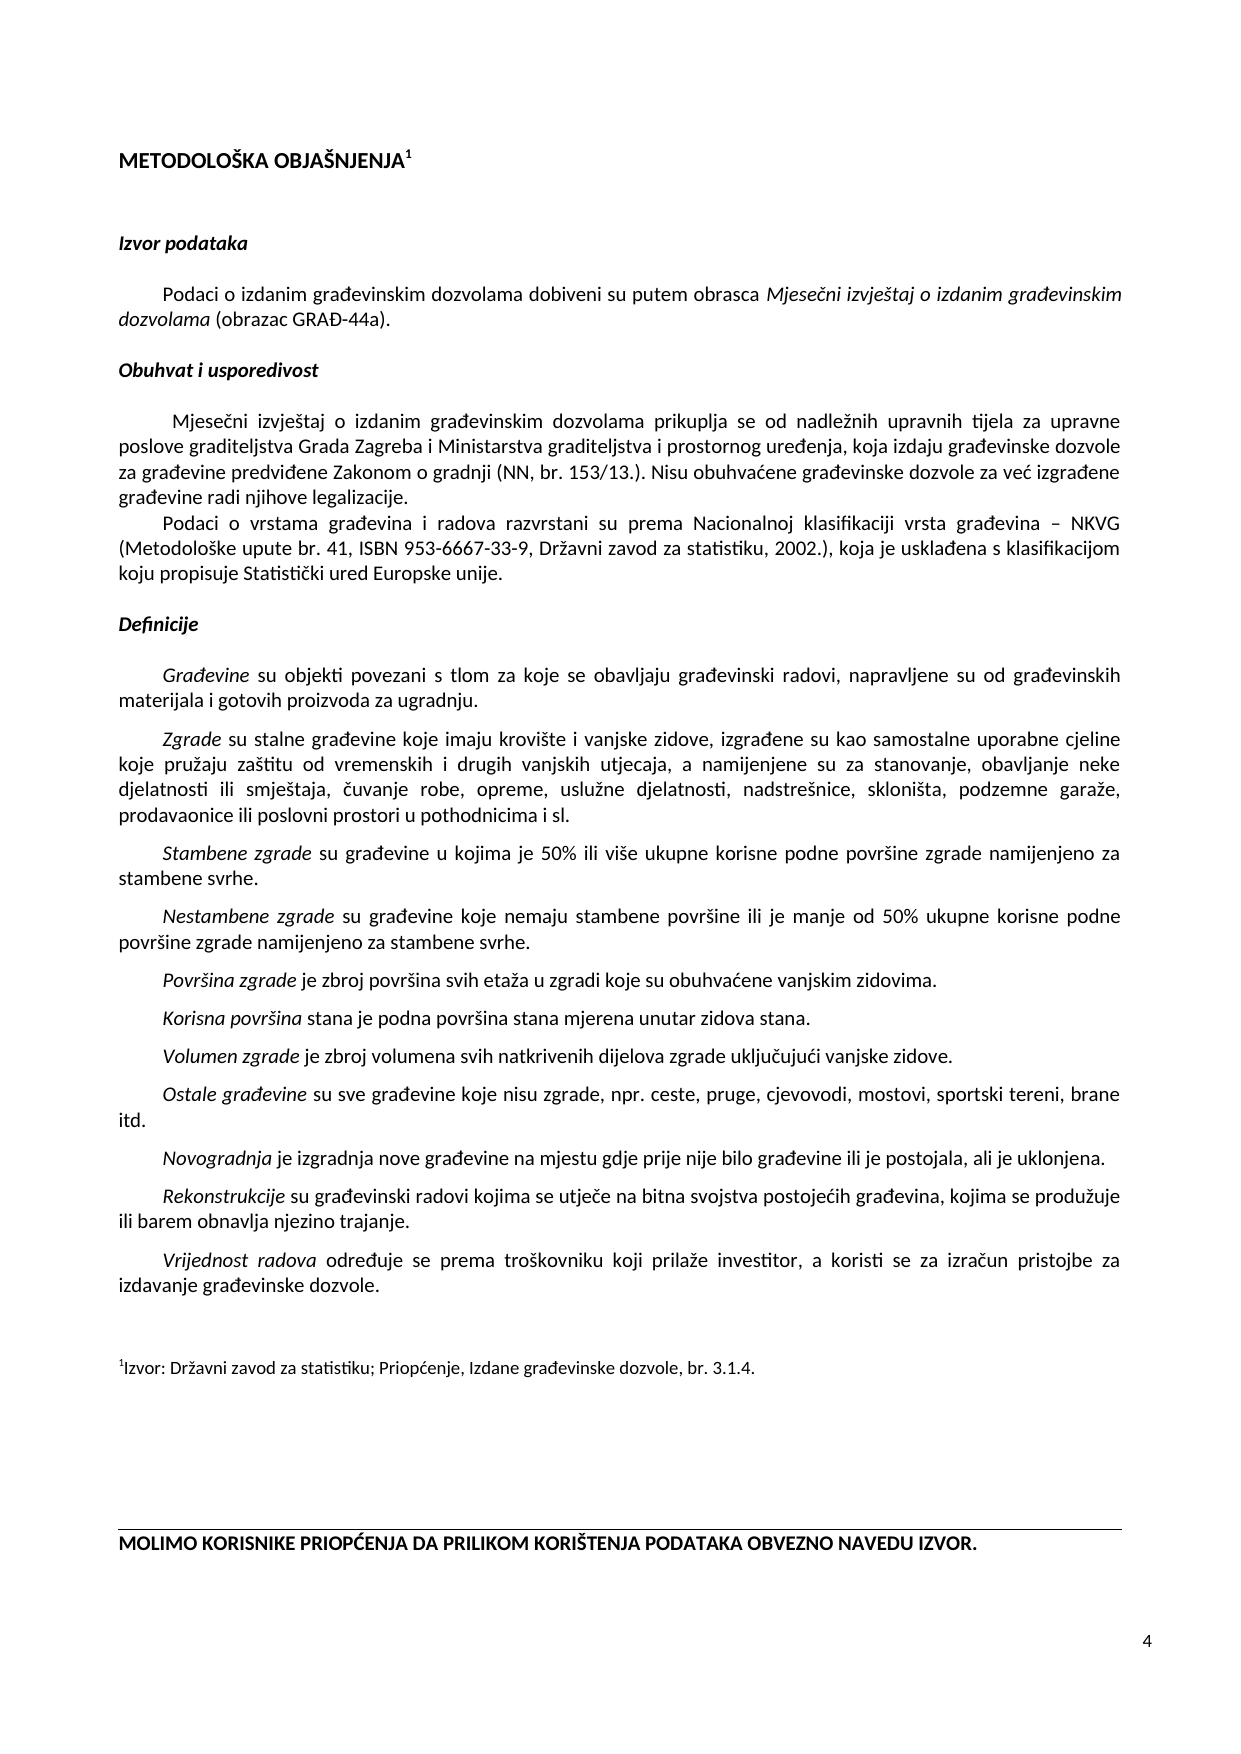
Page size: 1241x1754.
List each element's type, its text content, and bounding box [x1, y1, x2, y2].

text 1Izvor: Državni zavod za statistiku; Priopćenje, Izdane građevinske dozvole, br. 3.1.4. [118, 1356, 1122, 1379]
text Nestambene zgrade su građevine koje nemaju stambene površine ili je manje od 50% ukupne korisne podne površine zgrade namijenjeno za stambene svrhe. [118, 904, 1122, 954]
text MOLIMO KORISNIKE PRIOPĆENJA DA PRILIKOM KORIŠTENJA PODATAKA OBVEZNO NAVEDU IZVOR. [118, 1530, 1122, 1555]
text Definicije [118, 611, 1122, 637]
text METODOLOŠKA OBJAŠNJENJA1 [118, 146, 1122, 174]
text Stambene zgrade su građevine u kojima je 50% ili više ukupne korisne podne površine zgrade namijenjeno za stambene svrhe. [118, 840, 1122, 891]
text Novogradnja je izgradnja nove građevine na mjestu gdje prije nije bilo građevine ili je postojala, ali je uklonjena. [118, 1145, 1122, 1171]
text Obuhvat i usporedivost [118, 357, 1122, 383]
text Podaci o vrstama građevina i radova razvrstani su prema Nacionalnoj klasifikaciji vrsta građevina – NKVG (Metodološke upute br. 41, ISBN 953-6667-33-9, Državni zavod za statistiku, 2002.), koja je usklađena s klasifikacijom koju propisuje Statistički ured Europske unije. [118, 510, 1122, 586]
text Podaci o izdanim građevinskim dozvolama dobiveni su putem obrasca Mjesečni izvještaj o izdanim građevinskim dozvolama (obrazac GRAĐ-44a). [118, 281, 1122, 332]
text Volumen zgrade je zbroj volumena svih natkrivenih dijelova zgrade uključujući vanjske zidove. [89, 1043, 1122, 1069]
text Zgrade su stalne građevine koje imaju krovište i vanjske zidove, izgrađene su kao samostalne uporabne cjeline koje pružaju zaštitu od vremenskih i drugih vanjskih utjecaja, a namijenjene su za stanovanje, obavljanje neke djelatnosti ili smještaja, čuvanje robe, opreme, uslužne djelatnosti, nadstrešnice, skloništa, podzemne garaže, prodavaonice ili poslovni prostori u pothodnicima i sl. [118, 726, 1122, 827]
text Površina zgrade je zbroj površina svih etaža u zgradi koje su obuhvaćene vanjskim zidovima. [118, 967, 1122, 993]
text Građevine su objekti povezani s tlom za koje se obavljaju građevinski radovi, napravljene su od građevinskih materijala i gotovih proizvoda za ugradnju. [118, 662, 1122, 713]
text Ostale građevine su sve građevine koje nisu zgrade, npr. ceste, pruge, cjevovodi, mostovi, sportski tereni, brane itd. [118, 1082, 1122, 1132]
text Vrijednost radova određuje se prema troškovniku koji prilaže investitor, a koristi se za izračun pristojbe za izdavanje građevinske dozvole. [118, 1247, 1122, 1298]
text Izvor podataka [118, 230, 1122, 256]
text Rekonstrukcije su građevinski radovi kojima se utječe na bitna svojstva postojećih građevina, kojima se produžuje ili barem obnavlja njezino trajanje. [118, 1183, 1122, 1234]
text Mjesečni izvještaj o izdanim građevinskim dozvolama prikuplja se od nadležnih upravnih tijela za upravne poslove graditeljstva Grada Zagreba i Ministarstva graditeljstva i prostornog uređenja, koja izdaju građevinske dozvole za građevine predviđene Zakonom o gradnji (NN, br. 153/13.). Nisu obuhvaćene građevinske dozvole za već izgrađene građevine radi njihove legalizacije. [118, 408, 1122, 510]
text Korisna površina stana je podna površina stana mjerena unutar zidova stana. [118, 1005, 1122, 1031]
